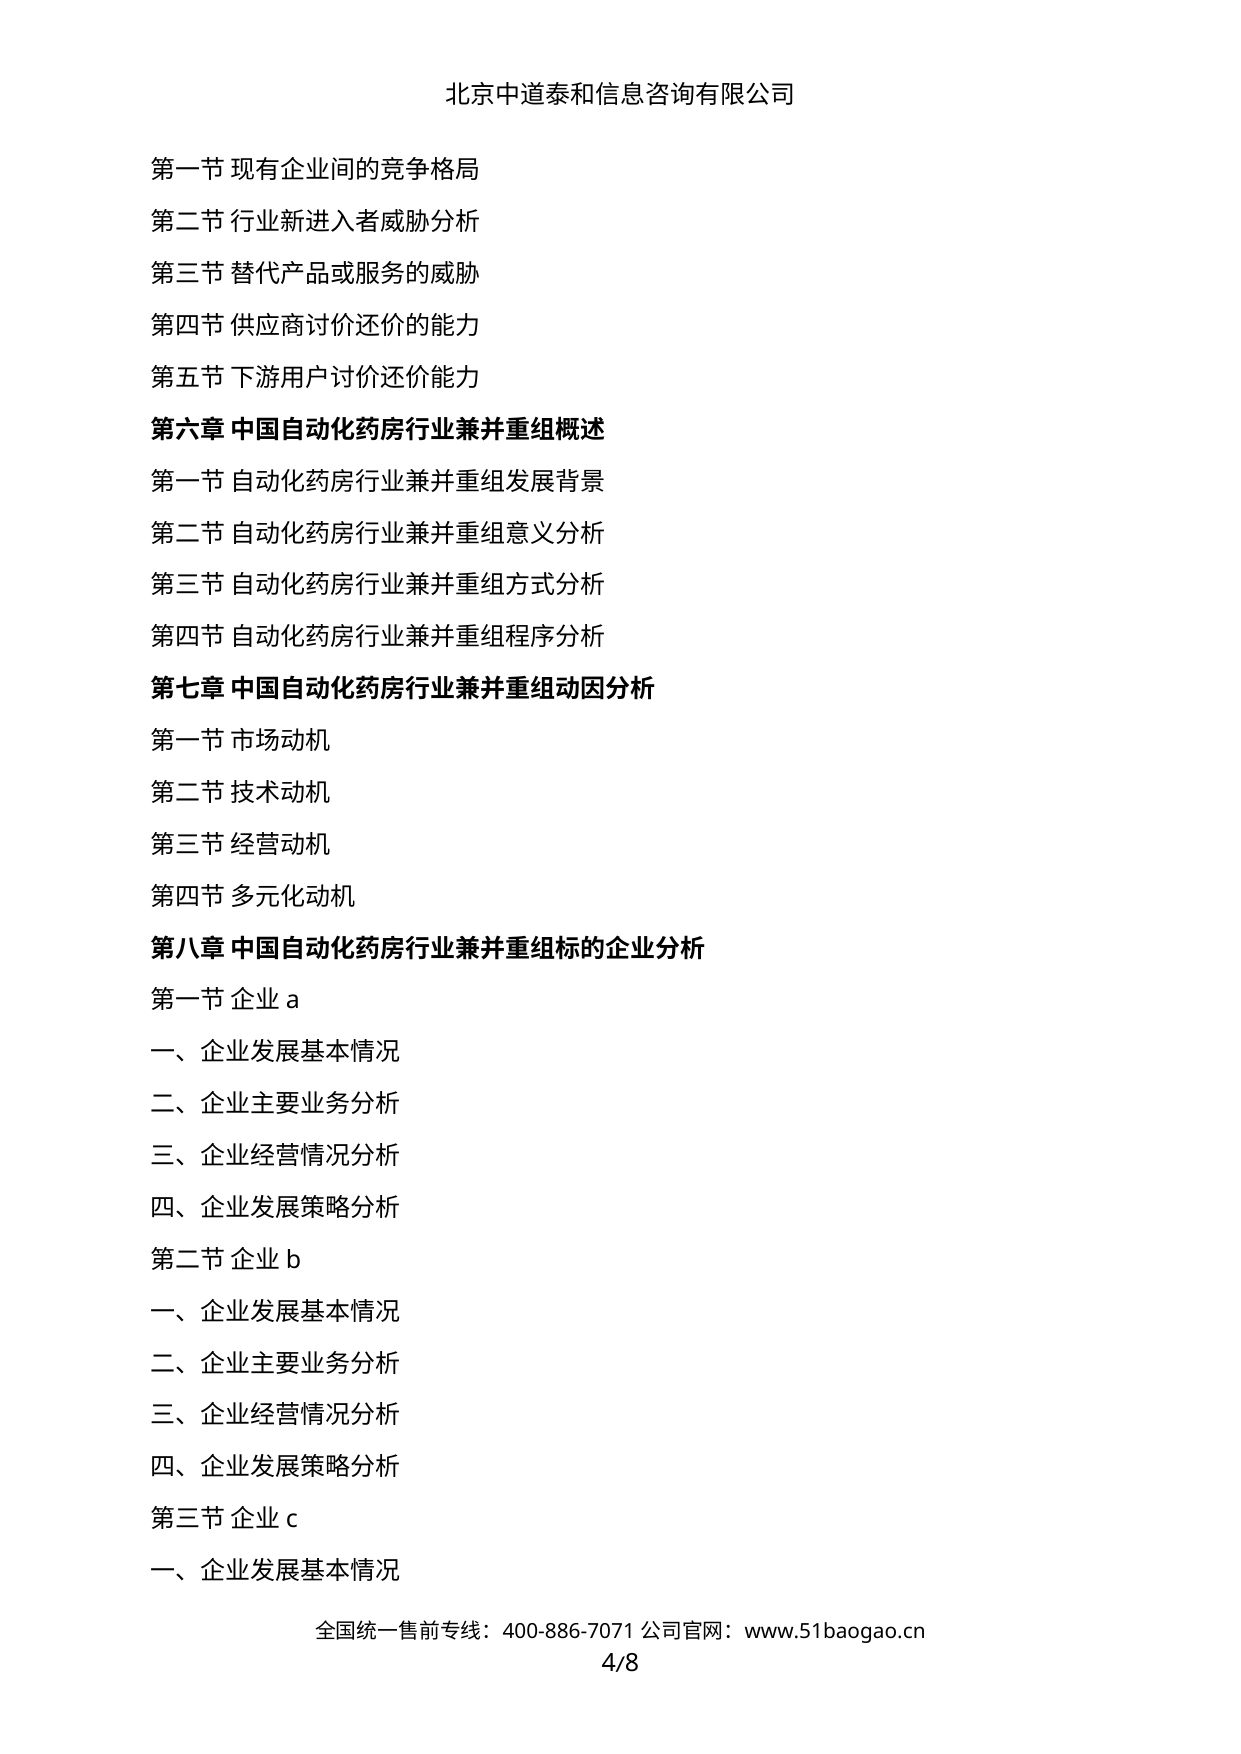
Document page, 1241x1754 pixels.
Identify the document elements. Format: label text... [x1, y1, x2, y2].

text 第七章 中国自动化药房行业兼并重组动因分析 [150, 669, 1090, 705]
text 第二节 自动化药房行业兼并重组意义分析 [150, 513, 1090, 549]
text 第四节 多元化动机 [150, 876, 1090, 912]
text 二、企业主要业务分析 [150, 1084, 1090, 1120]
text 第三节 自动化药房行业兼并重组方式分析 [150, 565, 1090, 601]
text 第三节 企业c [150, 1499, 1090, 1535]
text 第五节 下游用户讨价还价能力 [150, 357, 1090, 394]
text 三、企业经营情况分析 [150, 1395, 1090, 1431]
text 第一节 企业a [150, 980, 1090, 1016]
text 四、企业发展策略分析 [150, 1187, 1090, 1224]
text 第二节 技术动机 [150, 772, 1090, 809]
text 四、企业发展策略分析 [150, 1447, 1090, 1483]
text 一、企业发展基本情况 [150, 1551, 1090, 1587]
text 第六章 中国自动化药房行业兼并重组概述 [150, 409, 1090, 446]
text 第四节 自动化药房行业兼并重组程序分析 [150, 617, 1090, 653]
text 第三节 经营动机 [150, 824, 1090, 861]
text 三、企业经营情况分析 [150, 1136, 1090, 1172]
text 第四节 供应商讨价还价的能力 [150, 306, 1090, 342]
text 第二节 企业b [150, 1239, 1090, 1276]
text 第一节 自动化药房行业兼并重组发展背景 [150, 461, 1090, 497]
text 第一节 市场动机 [150, 721, 1090, 757]
text 第八章 中国自动化药房行业兼并重组标的企业分析 [150, 928, 1090, 964]
text 二、企业主要业务分析 [150, 1343, 1090, 1379]
text 第二节 行业新进入者威胁分析 [150, 202, 1090, 238]
text 第一节 现有企业间的竞争格局 [150, 150, 1090, 186]
text 一、企业发展基本情况 [150, 1032, 1090, 1068]
text 第三节 替代产品或服务的威胁 [150, 254, 1090, 290]
text 一、企业发展基本情况 [150, 1291, 1090, 1327]
